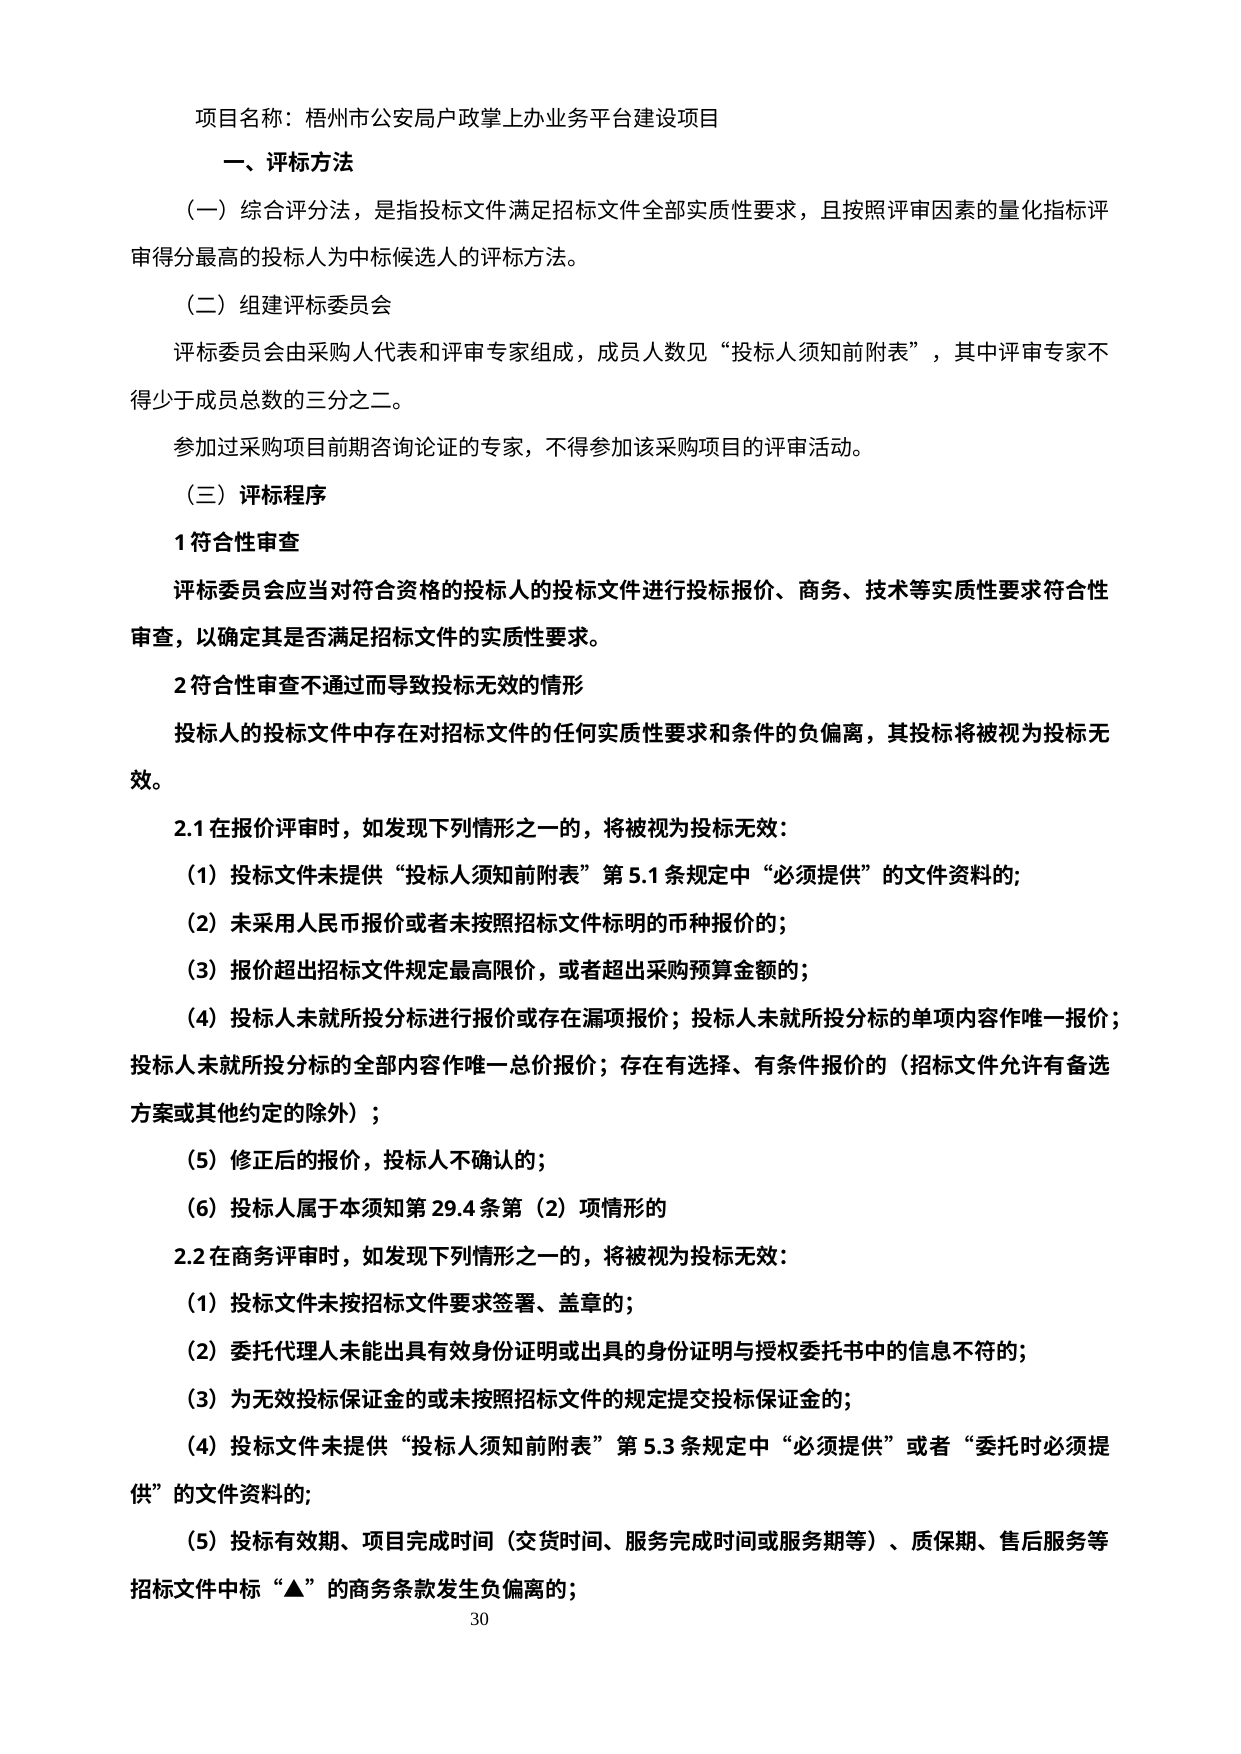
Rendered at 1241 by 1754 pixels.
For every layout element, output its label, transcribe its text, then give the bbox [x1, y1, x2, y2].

subtitle 1符合性审查 [174, 525, 1110, 557]
list 委托代理人未能出具有效身份证明或出具的身份证明与授权委托书中的信息不符的； [130, 1334, 1110, 1366]
list 投标文件未提供“投标人须知前附表”第5.1条规定中“必须提供”的文件资料的; [130, 858, 1110, 890]
text （三）评标程序 [130, 478, 1110, 509]
text （二）组建评标委员会 [130, 288, 1110, 319]
text 评标委员会由采购人代表和评审专家组成，成员人数见“投标人须知前附表”，其中评审专家不得少于成员总数的三分之二。 [130, 335, 1110, 414]
list 报价超出招标文件规定最高限价，或者超出采购预算金额的； [130, 953, 1110, 985]
subtitle 2.2在商务评审时，如发现下列情形之一的，将被视为投标无效： [174, 1239, 1110, 1271]
text 参加过采购项目前期咨询论证的专家，不得参加该采购项目的评审活动。 [130, 430, 1110, 462]
text 投标人的投标文件中存在对招标文件的任何实质性要求和条件的负偏离，其投标将被视为投标无效。 [130, 716, 1110, 795]
list 为无效投标保证金的或未按照招标文件的规定提交投标保证金的； [130, 1382, 1110, 1413]
list 修正后的报价，投标人不确认的； [130, 1143, 1110, 1175]
list 投标有效期、项目完成时间（交货时间、服务完成时间或服务期等）、质保期、售后服务等招标文件中标“▲”的商务条款发生负偏离的； [130, 1524, 1110, 1604]
list 投标人属于本须知第29.4条第（2）项情形的 [130, 1191, 1110, 1223]
subtitle 2符合性审查不通过而导致投标无效的情形 [174, 668, 1110, 700]
list 投标文件未按招标文件要求签署、盖章的； [130, 1286, 1110, 1318]
subtitle 2.1在报价评审时，如发现下列情形之一的，将被视为投标无效： [174, 811, 1110, 842]
text （一）综合评分法，是指投标文件满足招标文件全部实质性要求，且按照评审因素的量化指标评审得分最高的投标人为中标候选人的评标方法。 [130, 193, 1110, 272]
list 投标文件未提供“投标人须知前附表”第5.3条规定中“必须提供”或者“委托时必须提供”的文件资料的; [130, 1429, 1110, 1508]
list 未采用人民币报价或者未按照招标文件标明的币种报价的； [130, 906, 1110, 937]
text 评标委员会应当对符合资格的投标人的投标文件进行投标报价、商务、技术等实质性要求符合性审查，以确定其是否满足招标文件的实质性要求。 [130, 573, 1110, 652]
list 投标人未就所投分标进行报价或存在漏项报价；投标人未就所投分标的单项内容作唯一报价；投标人未就所投分标的全部内容作唯一总价报价；存在有选择、有条件报价的（招标文件允许有备选方案或其他约定的除外）； [130, 1001, 1110, 1128]
text 一、评标方法 [174, 145, 1110, 177]
